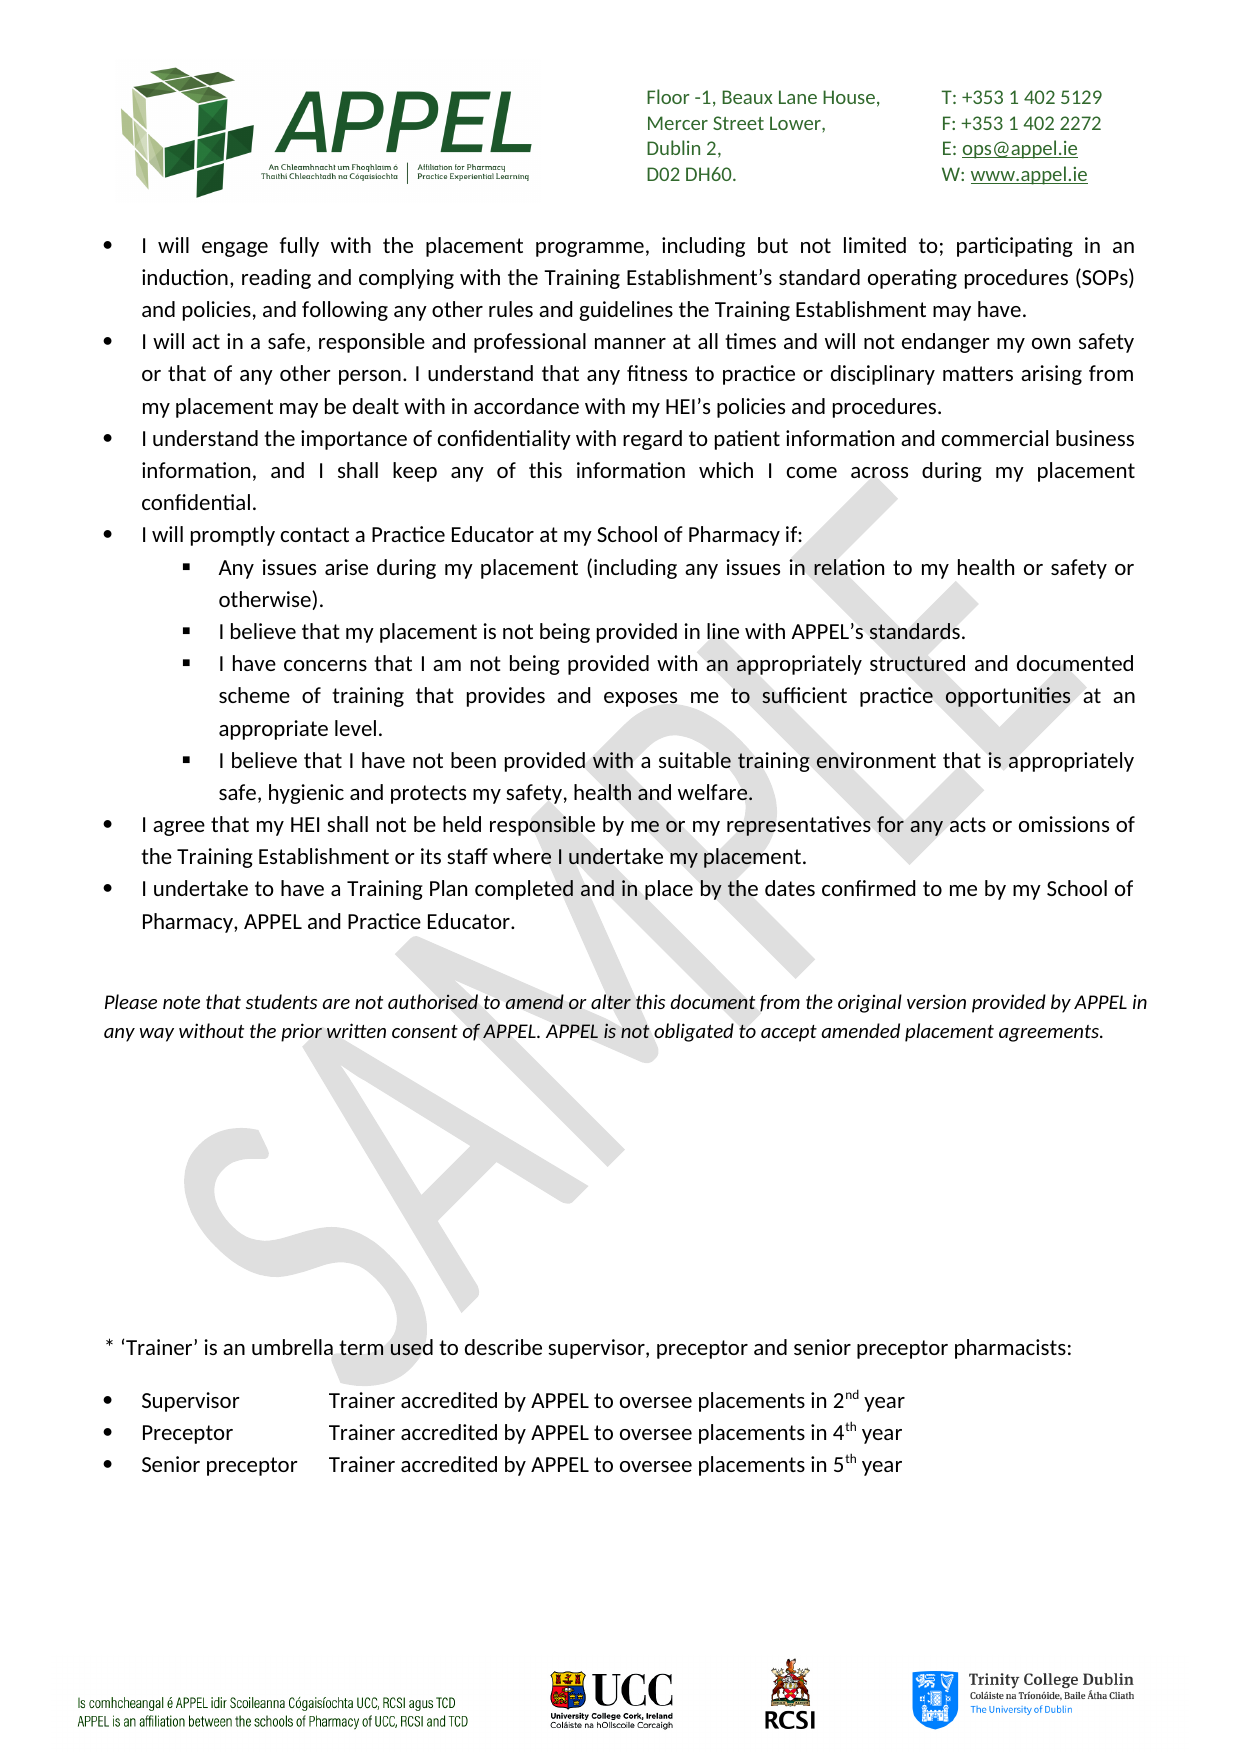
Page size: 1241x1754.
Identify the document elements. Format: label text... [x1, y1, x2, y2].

list I will act in a safe, responsible and professional manner at all times and will not endanger my own safety or that of any other person. I understand that any fitness to practice or disciplinary matters arising from my placement may be dealt with in accordance with my HEI’s policies and procedures. [103, 327, 1137, 420]
text * ‘Trainer’ is an umbrella term used to describe supervisor, preceptor and senior preceptor pharmacists: [103, 1333, 1171, 1361]
list I will engage fully with the placement programme, including but not limited to; participating in an induction, reading and complying with the Training Establishment’s standard operating procedures (SOPs) and policies, and following any other rules and guidelines the Training Establishment may have. [103, 231, 1137, 323]
list I understand the importance of confidentiality with regard to patient information and commercial business information, and I shall keep any of this information which I come across during my placement confidential. [103, 424, 1137, 516]
list I believe that my placement is not being provided in line with APPEL’s standards. [181, 617, 1137, 645]
list Preceptor Trainer accredited by APPEL to oversee placements in 4th year [103, 1418, 1171, 1446]
text Please note that students are not authorised to amend or alter this document from the original version provided by APPEL in any way without the prior written consent of APPEL. APPEL is not obligated to accept amended placement agreements. [103, 989, 1171, 1043]
list Any issues arise during my placement (including any issues in relation to my health or safety or otherwise). [181, 553, 1137, 613]
list I agree that my HEI shall not be held responsible by me or my representatives for any acts or omissions of the Training Establishment or its staff where I undertake my placement. [103, 810, 1137, 870]
list Supervisor Trainer accredited by APPEL to oversee placements in 2nd year [103, 1386, 1171, 1414]
picture [51, 1655, 1189, 1752]
list I have concerns that I am not being provided with an appropriately structured and documented scheme of training that provides and exposes me to sufficient practice opportunities at an appropriate level. [181, 649, 1137, 742]
list Senior preceptor Trainer accredited by APPEL to oversee placements in 5th year [103, 1451, 1171, 1479]
list I believe that I have not been provided with a suitable training environment that is appropriately safe, hygienic and protects my safety, health and welfare. [181, 746, 1137, 806]
picture [114, 59, 542, 203]
list I undertake to have a Training Plan completed and in place by the dates confirmed to me by my School of Pharmacy, APPEL and Practice Educator. [103, 874, 1137, 935]
list I will promptly contact a Practice Educator at my School of Pharmacy if: [103, 521, 1137, 548]
